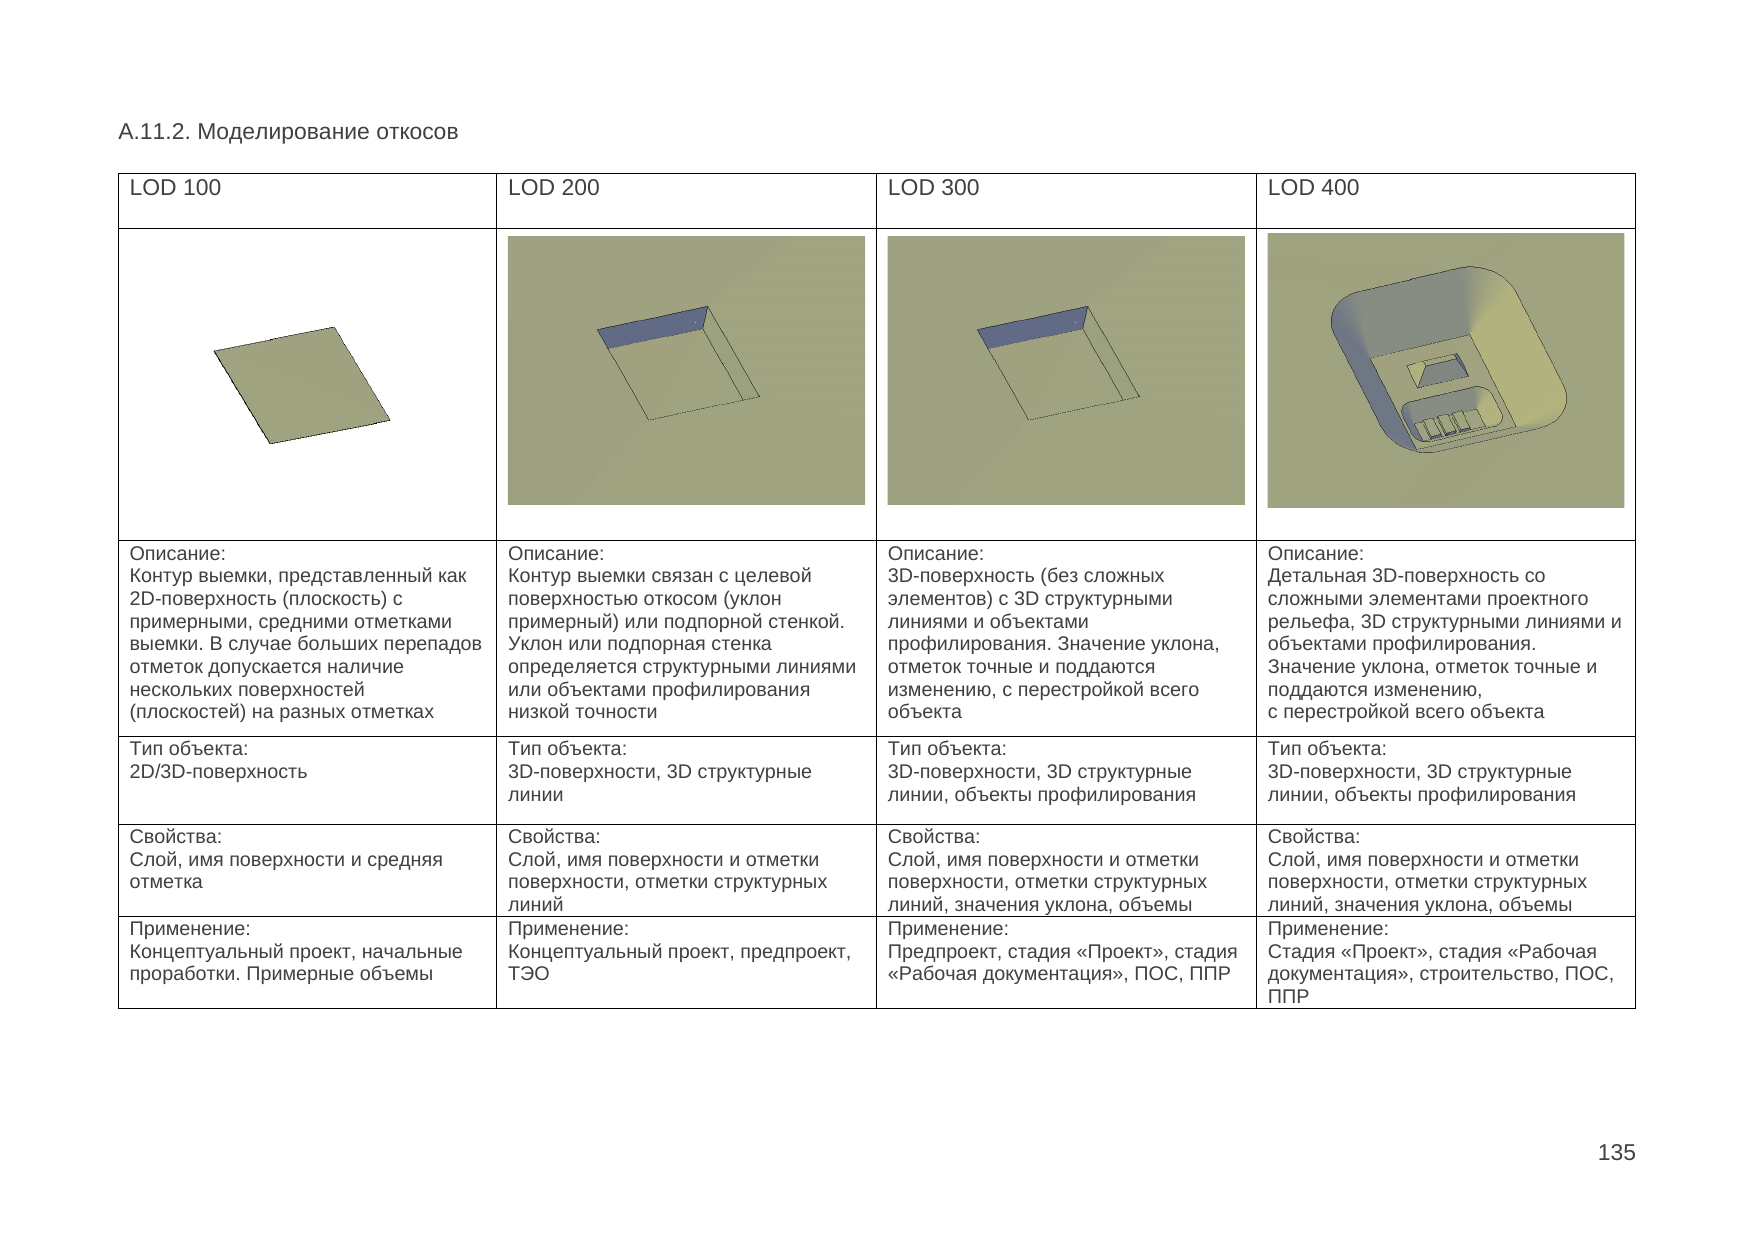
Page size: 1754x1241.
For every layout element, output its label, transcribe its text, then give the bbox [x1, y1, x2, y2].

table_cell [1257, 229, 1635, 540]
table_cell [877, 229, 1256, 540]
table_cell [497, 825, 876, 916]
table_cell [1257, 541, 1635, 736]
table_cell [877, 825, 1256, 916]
picture [129, 234, 486, 507]
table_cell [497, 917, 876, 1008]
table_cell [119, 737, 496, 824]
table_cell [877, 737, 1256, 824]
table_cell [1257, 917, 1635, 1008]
picture [1267, 233, 1625, 508]
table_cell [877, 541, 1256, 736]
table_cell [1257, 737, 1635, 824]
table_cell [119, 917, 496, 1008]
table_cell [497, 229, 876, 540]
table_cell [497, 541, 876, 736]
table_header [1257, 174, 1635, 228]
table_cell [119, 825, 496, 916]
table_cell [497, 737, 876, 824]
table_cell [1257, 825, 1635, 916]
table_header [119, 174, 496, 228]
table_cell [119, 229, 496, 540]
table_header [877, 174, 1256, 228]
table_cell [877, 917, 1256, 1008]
text А.11.2. Моделирование откосов [118, 118, 1636, 144]
picture [507, 236, 866, 505]
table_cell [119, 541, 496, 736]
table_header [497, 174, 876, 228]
picture [887, 236, 1245, 505]
